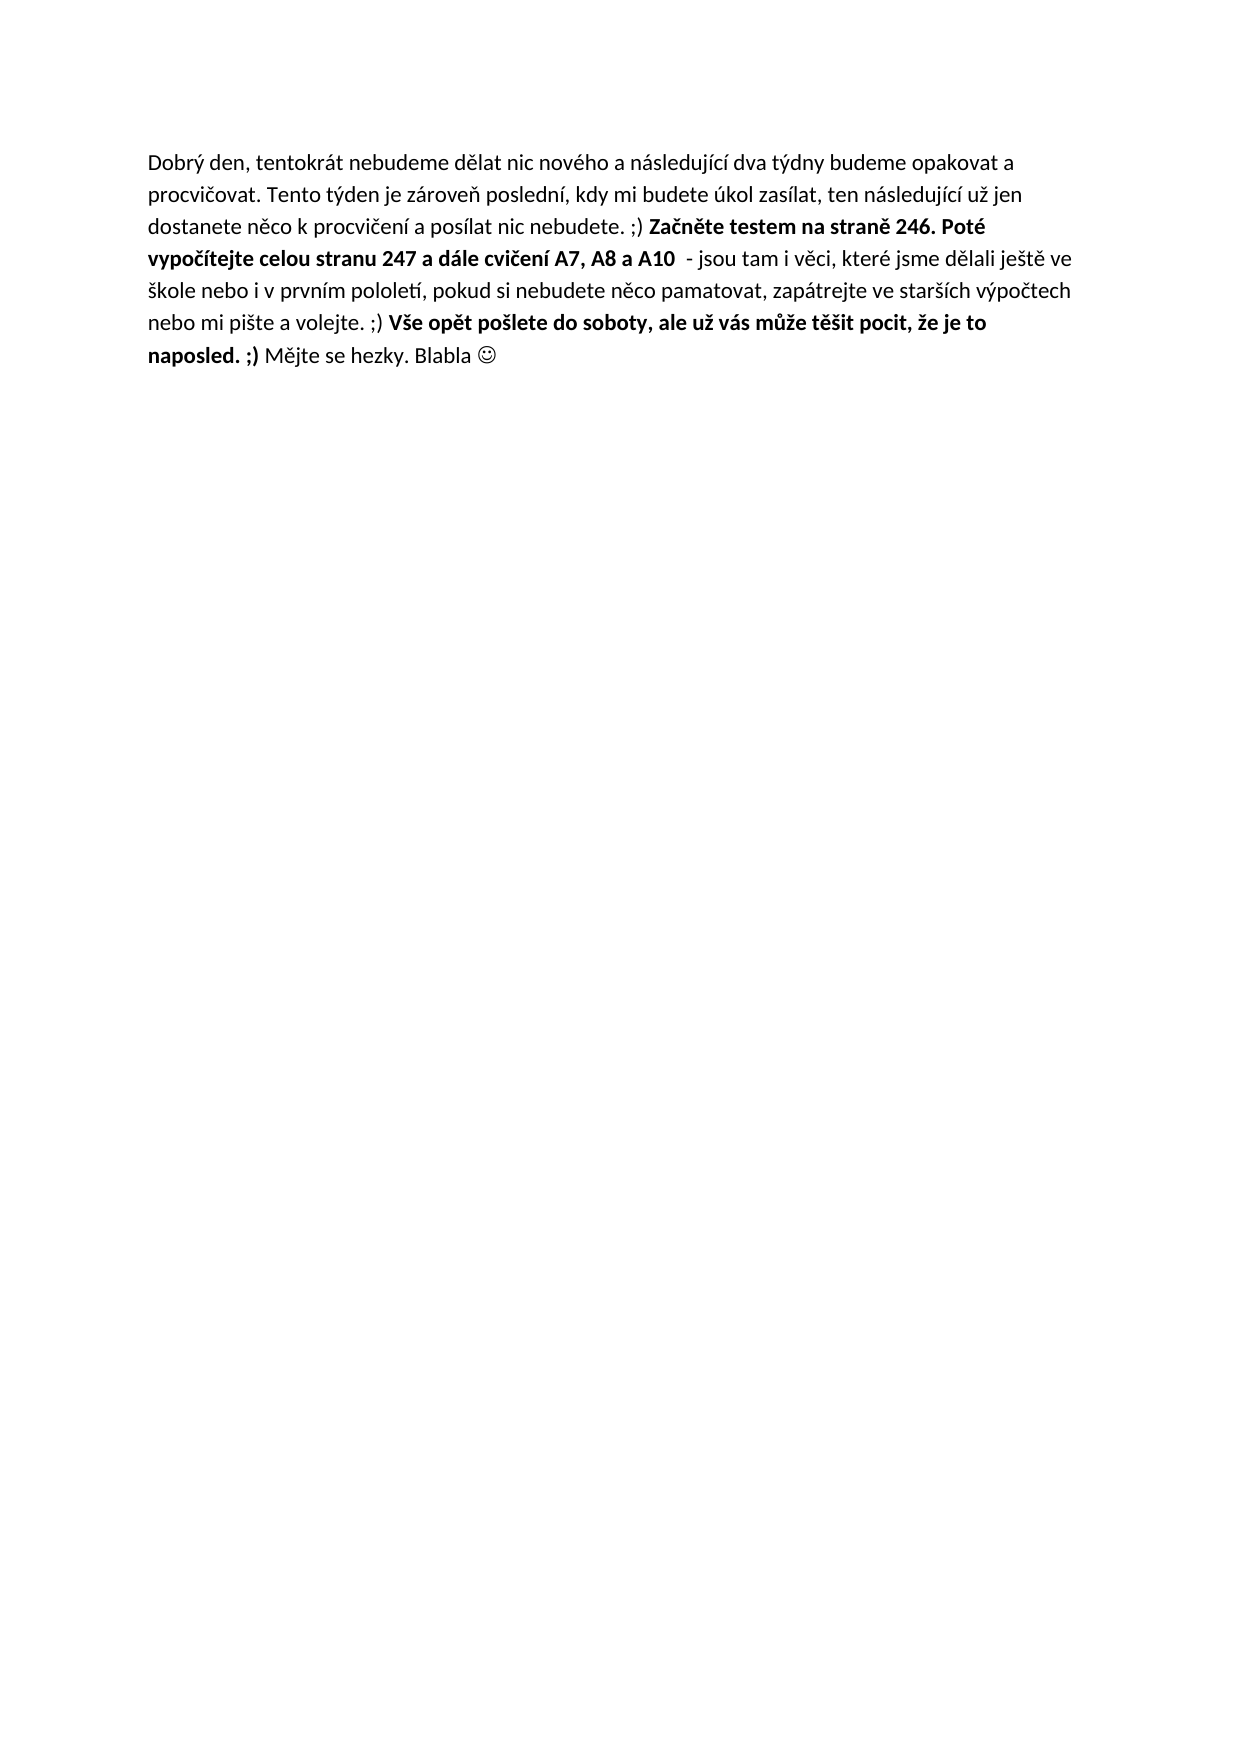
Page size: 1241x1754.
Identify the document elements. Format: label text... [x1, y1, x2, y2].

text Dobrý den, tentokrát nebudeme dělat nic nového a následující dva týdny budeme opakovat a procvičovat. Tento týden je zároveň poslední, kdy mi budete úkol zasílat, ten následující už jen dostanete něco k procvičení a posílat nic nebudete. ;) Začněte testem na straně 246. Poté vypočítejte celou stranu 247 a dále cvičení A7, A8 a A10 - jsou tam i věci, které jsme dělali ještě ve škole nebo i v prvním pololetí, pokud si nebudete něco pamatovat, zapátrejte ve starších výpočtech nebo mi pište a volejte. ;) Vše opět pošlete do soboty, ale už vás může těšit pocit, že je to naposled. ;) Mějte se hezky. Blabla [148, 148, 1093, 369]
